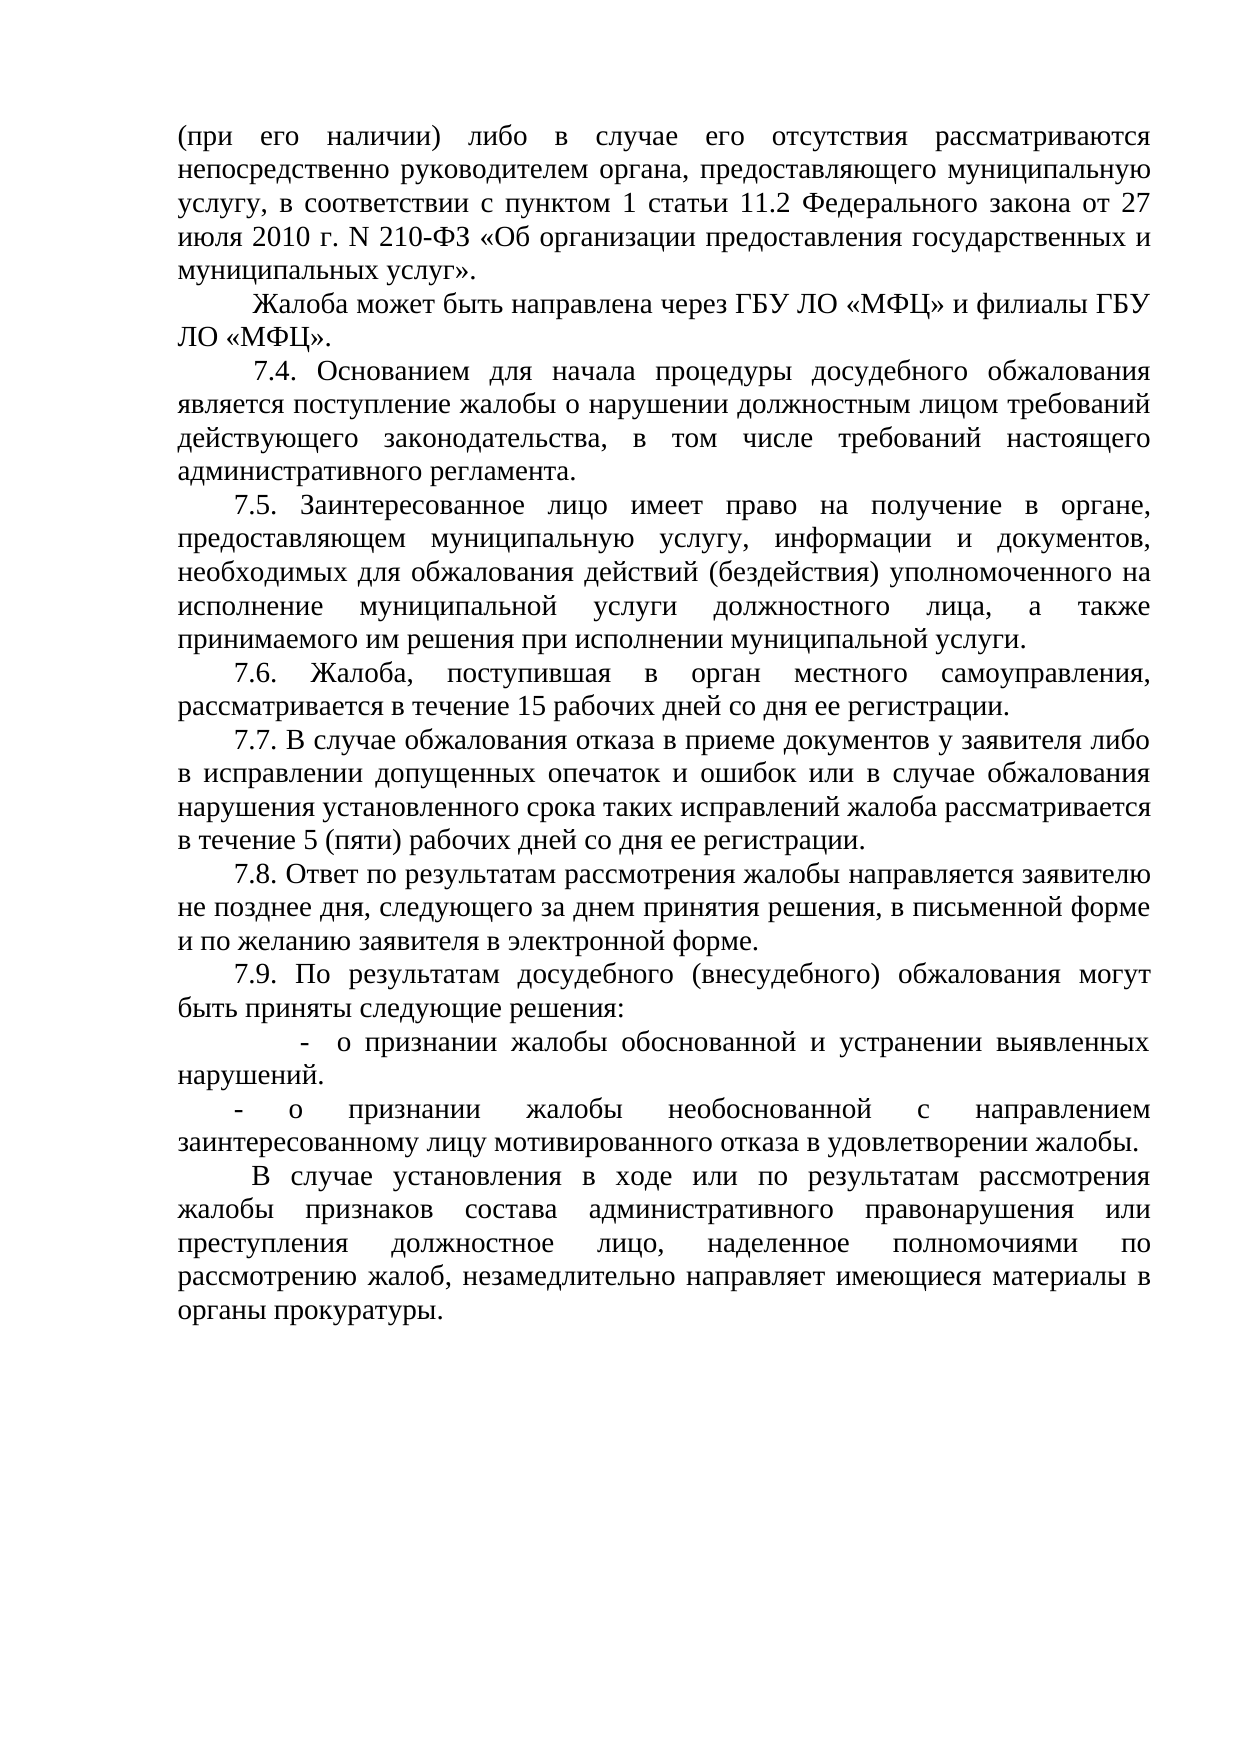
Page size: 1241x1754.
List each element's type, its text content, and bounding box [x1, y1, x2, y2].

text 7.5. Заинтересованное лицо имеет право на получение в органе, предоставляющем муниципальную услугу, информации и документов, необходимых для обжалования действий (бездействия) уполномоченного на исполнение муниципальной услуги должностного лица, а также принимаемого им решения при исполнении муниципальной услуги. [177, 487, 1152, 655]
text - о признании жалобы необоснованной с направлением заинтересованному лицу мотивированного отказа в удовлетворении жалобы. [177, 1091, 1152, 1158]
text 7.7. В случае обжалования отказа в приеме документов у заявителя либо в исправлении допущенных опечаток и ошибок или в случае обжалования нарушения установленного срока таких исправлений жалоба рассматривается в течение 5 (пяти) рабочих дней со дня ее регистрации. [177, 722, 1152, 856]
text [177, 118, 1152, 286]
text В случае установления в ходе или по результатам рассмотрения жалобы признаков состава административного правонарушения или преступления должностное лицо, наделенное полномочиями по рассмотрению жалоб, незамедлительно направляет имеющиеся материалы в органы прокуратуры. [177, 1158, 1152, 1326]
text - о признании жалобы обоснованной и устранении выявленных нарушений. [177, 1024, 1152, 1091]
text 7.6. Жалоба, поступившая в орган местного самоуправления, рассматривается в течение 15 рабочих дней со дня ее регистрации. [177, 655, 1152, 722]
text 7.9. По результатам досудебного (внесудебного) обжалования могут быть приняты следующие решения: [177, 957, 1152, 1024]
text 7.8. Ответ по результатам рассмотрения жалобы направляется заявителю не позднее дня, следующего за днем принятия решения, в письменной форме и по желанию заявителя в электронной форме. [177, 856, 1152, 957]
text Жалоба может быть направлена через ГБУ ЛО «МФЦ» и филиалы ГБУ ЛО «МФЦ». [177, 286, 1152, 353]
text 7.4. Основанием для начала процедуры досудебного обжалования является поступление жалобы о нарушении должностным лицом требований действующего законодательства, в том числе требований настоящего административного регламента. [177, 353, 1152, 487]
